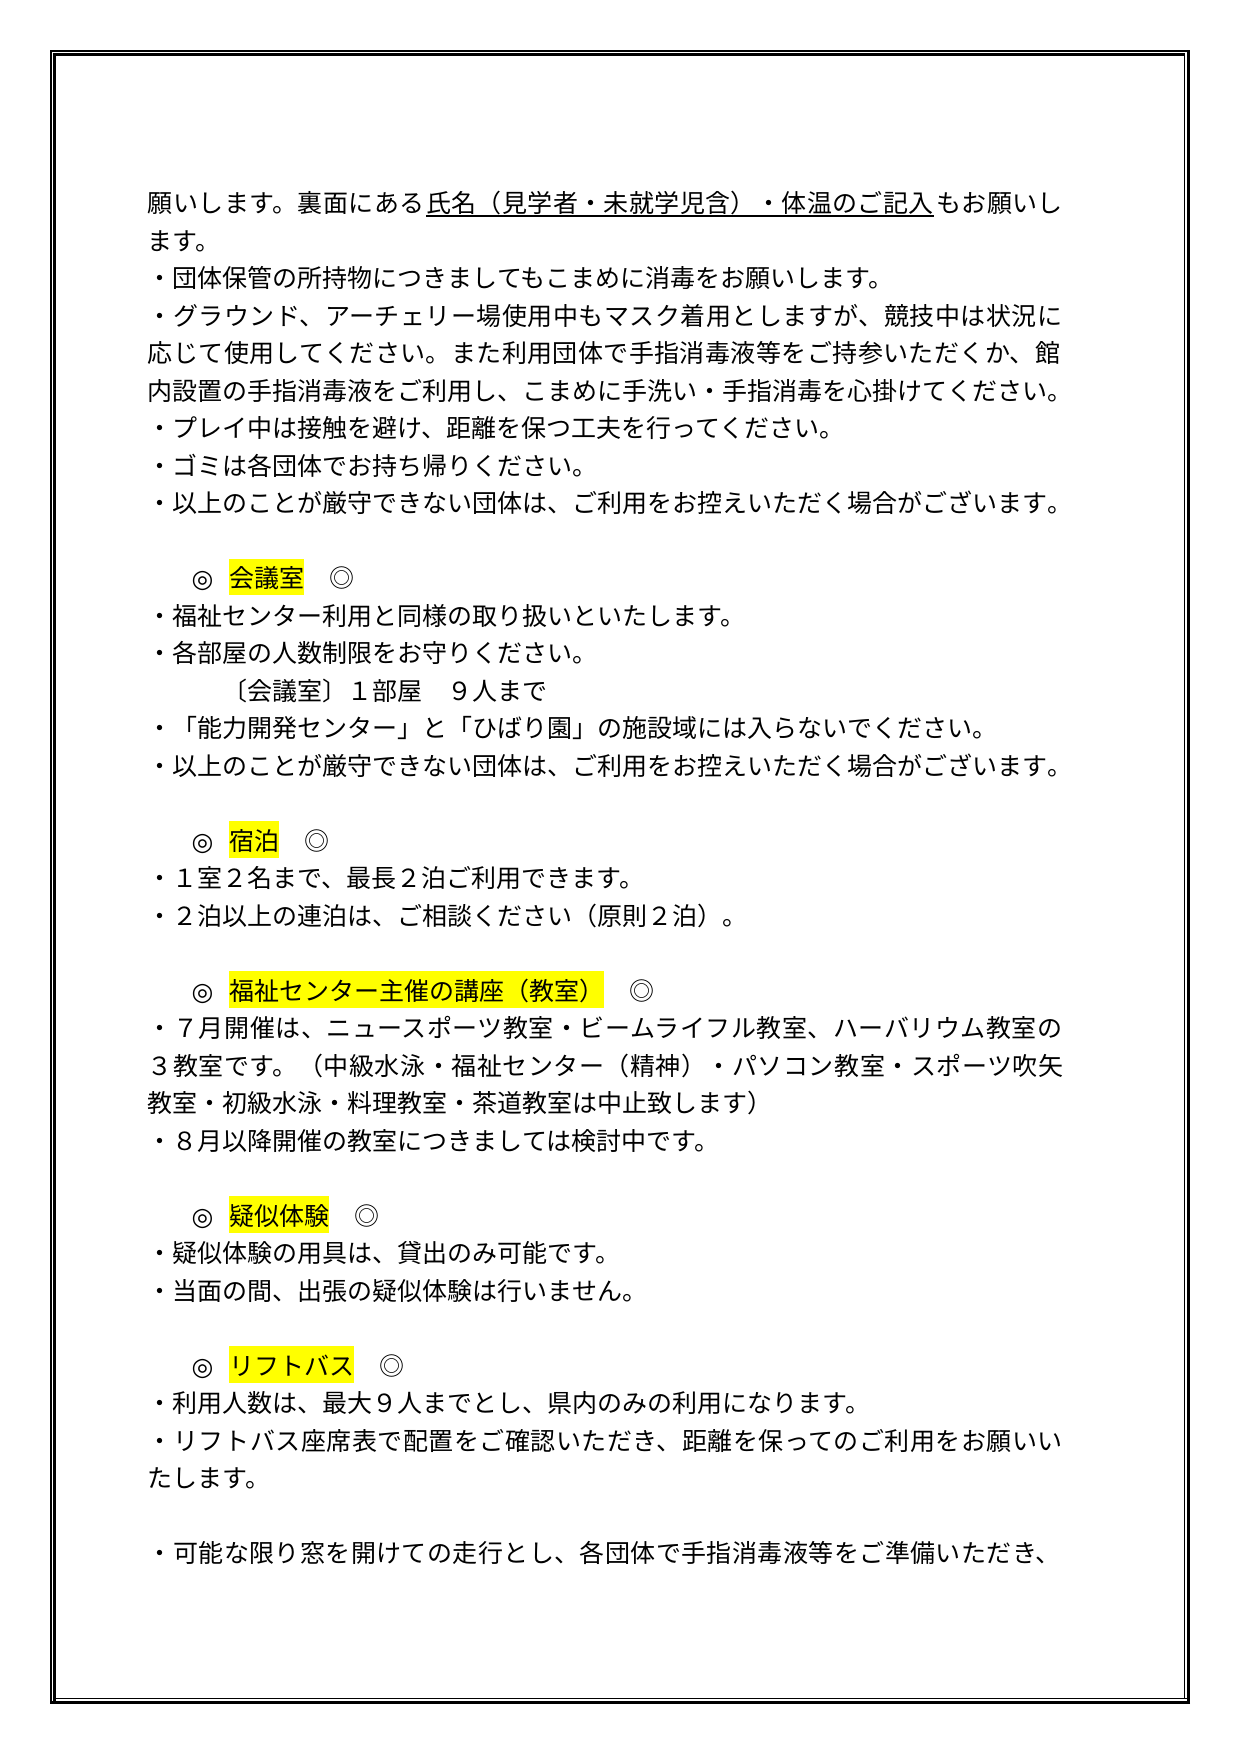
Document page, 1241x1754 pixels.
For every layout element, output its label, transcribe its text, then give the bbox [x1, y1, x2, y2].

text ・疑似体験の用具は、貸出のみ可能です。 [148, 1233, 1063, 1271]
text ・７月開催は、ニュースポーツ教室・ビームライフル教室、ハーバリウム教室の３教室です。（中級水泳・福祉センター（精神）・パソコン教室・スポーツ吹矢教室・初級水泳・料理教室・茶道教室は中止致します） [148, 1008, 1063, 1121]
text ・「能力開発センター」と「ひばり園」の施設域には入らないでください。 [148, 708, 1063, 746]
text ・福祉センター利用と同様の取り扱いといたします。 [148, 596, 1063, 633]
text ・プレイ中は接触を避け、距離を保つ工夫を行ってください。 [148, 408, 1063, 446]
list 疑似体験 ◎ [329, 1196, 1063, 1233]
text ・各部屋の人数制限をお守りください。 [148, 633, 1063, 671]
list 福祉センター主催の講座（教室） ◎ [604, 971, 1063, 1008]
text ・団体保管の所持物につきましてもこまめに消毒をお願いします。 [148, 258, 1063, 296]
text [148, 183, 1063, 258]
text ・２泊以上の連泊は、ご相談ください（原則２泊）。 [148, 896, 1063, 933]
list 宿泊 ◎ [191, 821, 229, 858]
text ・当面の間、出張の疑似体験は行いません。 [148, 1271, 1063, 1308]
text ・以上のことが厳守できない団体は、ご利用をお控えいただく場合がございます。 [148, 483, 1063, 521]
text ・利用人数は、最大９人までとし、県内のみの利用になります。 [148, 1383, 1063, 1421]
list リフトバス ◎ [191, 1346, 229, 1383]
list 疑似体験 ◎ [191, 1196, 229, 1233]
text ・ゴミは各団体でお持ち帰りください。 [148, 446, 1063, 483]
list 宿泊 ◎ [279, 821, 1063, 858]
text ・以上のことが厳守できない団体は、ご利用をお控えいただく場合がございます。 [148, 746, 1063, 783]
text ・リフトバス座席表で配置をご確認いただき、距離を保ってのご利用をお願いいたします。 [148, 1421, 1063, 1496]
list 会議室 ◎ [191, 558, 1063, 596]
text ・グラウンド、アーチェリー場使用中もマスク着用としますが、競技中は状況に応じて使用してください。また利用団体で手指消毒液等をご持参いただくか、館内設置の手指消毒液をご利用し、こまめに手洗い・手指消毒を心掛けてください。 [148, 296, 1063, 408]
list リフトバス ◎ [354, 1346, 1063, 1383]
text ・１室２名まで、最長２泊ご利用できます。 [148, 858, 1063, 896]
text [148, 1533, 1063, 1571]
text 〔会議室〕１部屋 ９人まで [148, 671, 1063, 708]
text ・８月以降開催の教室につきましては検討中です。 [148, 1121, 1063, 1158]
